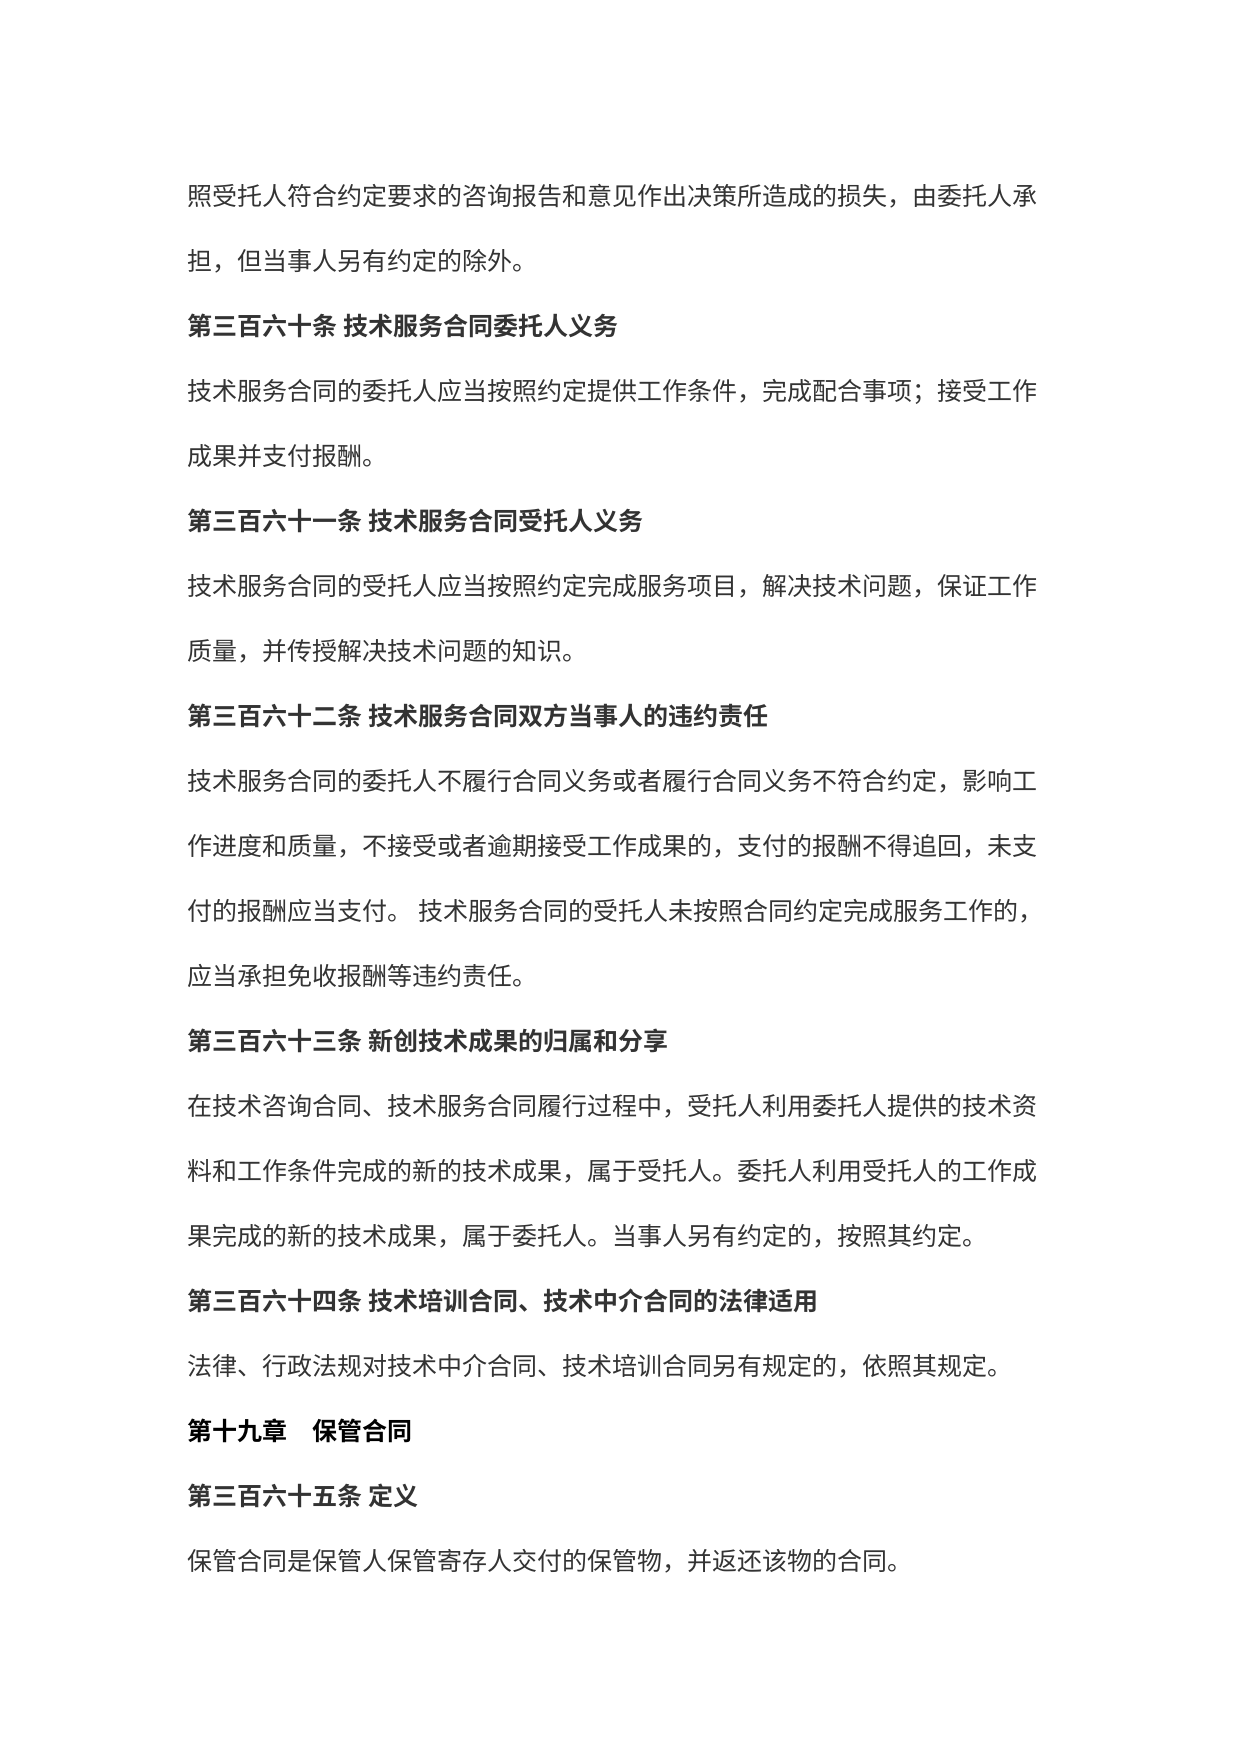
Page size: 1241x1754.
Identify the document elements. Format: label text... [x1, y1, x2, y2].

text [187, 162, 1053, 292]
text 技术服务合同的委托人不履行合同义务或者履行合同义务不符合约定，影响工作进度和质量，不接受或者逾期接受工作成果的，支付的报酬不得追回，未支付的报酬应当支付。 技术服务合同的受托人未按照合同约定完成服务工作的，应当承担免收报酬等违约责任。 [187, 747, 1053, 1007]
text 第三百六十三条 新创技术成果的归属和分享 [187, 1007, 1053, 1072]
text 法律、行政法规对技术中介合同、技术培训合同另有规定的，依照其规定。 [187, 1332, 1053, 1397]
text 保管合同是保管人保管寄存人交付的保管物，并返还该物的合同。 [187, 1527, 1053, 1592]
text 在技术咨询合同、技术服务合同履行过程中，受托人利用委托人提供的技术资料和工作条件完成的新的技术成果，属于受托人。委托人利用受托人的工作成果完成的新的技术成果，属于委托人。当事人另有约定的，按照其约定。 [187, 1072, 1053, 1267]
text 第三百六十五条 定义 [187, 1462, 1053, 1527]
text 第三百六十条 技术服务合同委托人义务 [187, 292, 1053, 357]
text 第三百六十二条 技术服务合同双方当事人的违约责任 [187, 682, 1053, 747]
text 技术服务合同的受托人应当按照约定完成服务项目，解决技术问题，保证工作质量，并传授解决技术问题的知识。 [187, 552, 1053, 682]
text 第三百六十一条 技术服务合同受托人义务 [187, 487, 1053, 552]
text 第三百六十四条 技术培训合同、技术中介合同的法律适用 [187, 1267, 1053, 1332]
text 第十九章 保管合同 [187, 1397, 1053, 1462]
text 技术服务合同的委托人应当按照约定提供工作条件，完成配合事项；接受工作成果并支付报酬。 [187, 357, 1053, 487]
